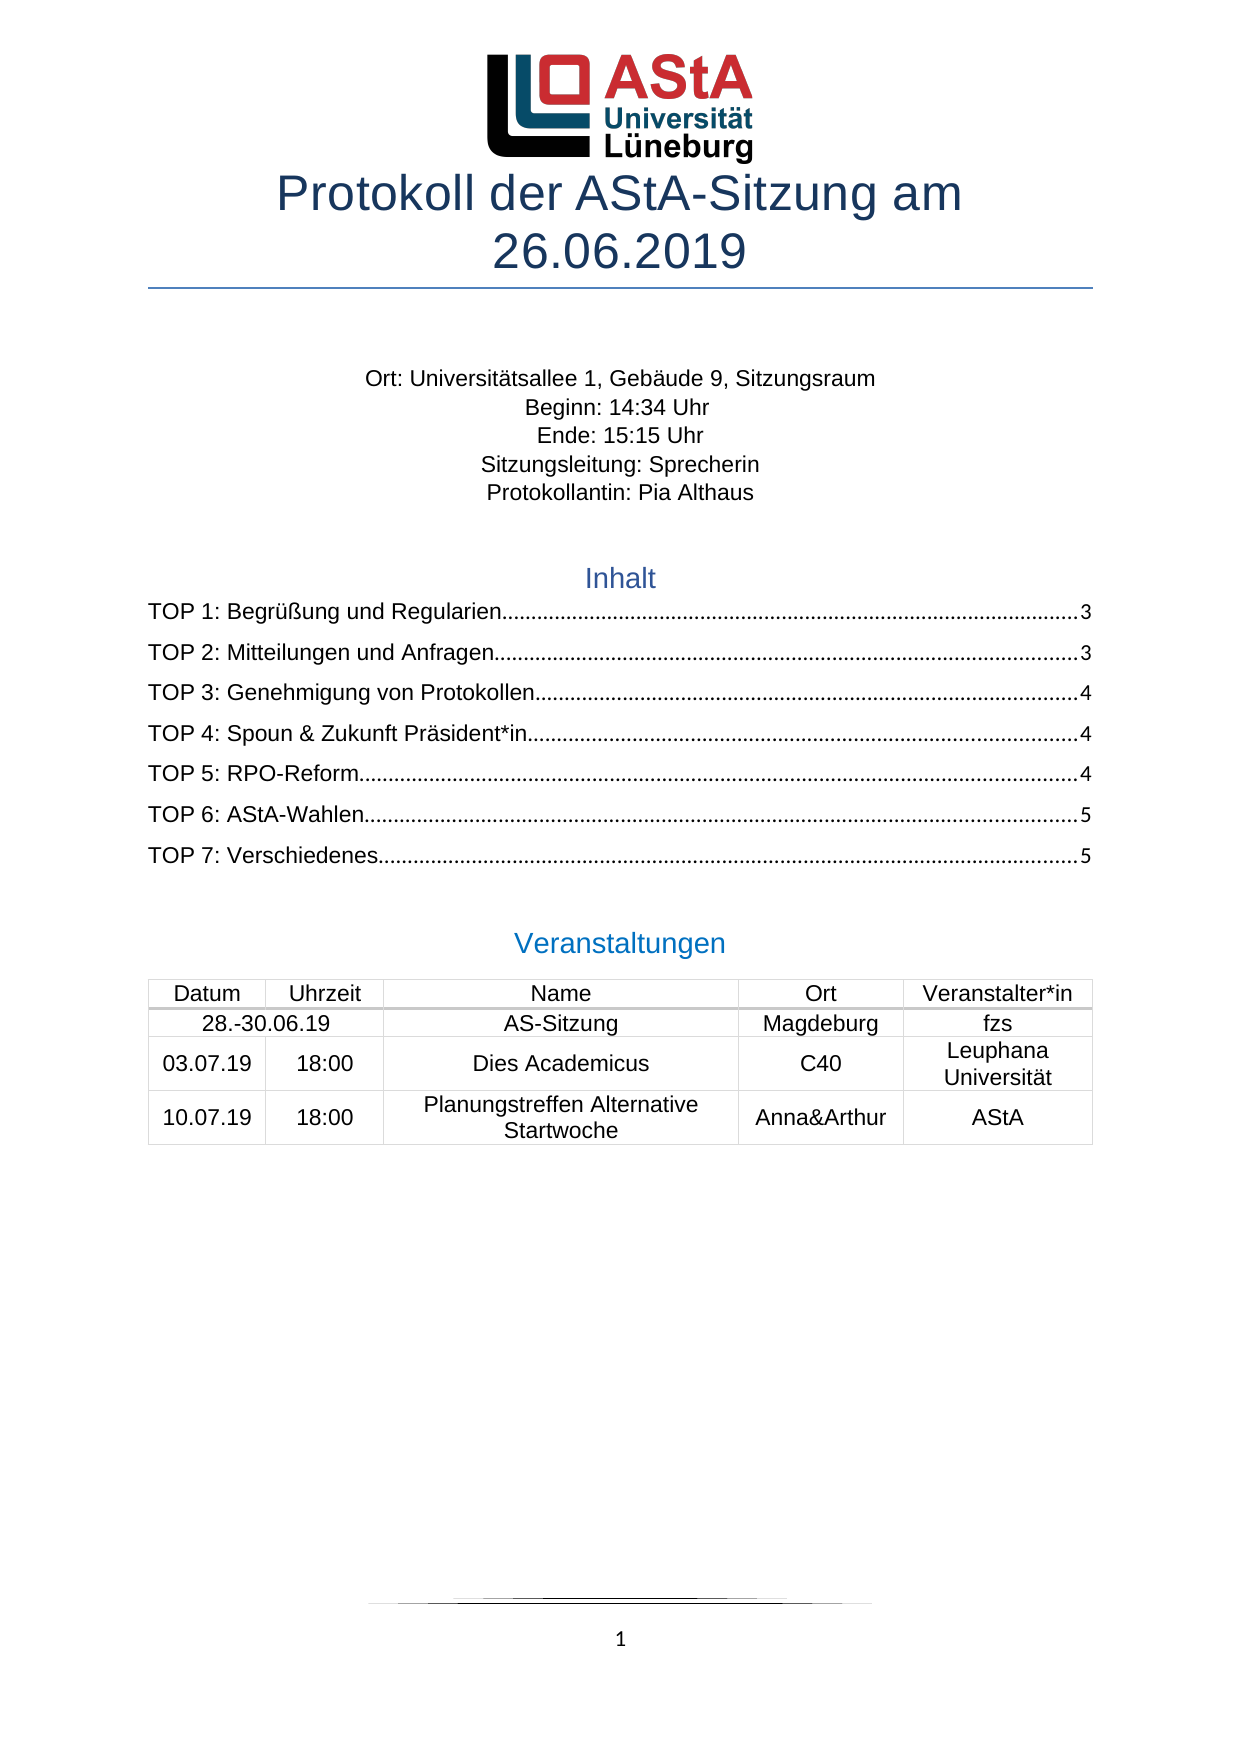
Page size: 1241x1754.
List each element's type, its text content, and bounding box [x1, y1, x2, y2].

table_header Ort [739, 980, 903, 1007]
table_cell AStA [904, 1091, 1092, 1144]
table_header Name [384, 980, 738, 1007]
table_cell 03.07.19 [149, 1037, 265, 1090]
picture [487, 54, 753, 164]
table_cell Anna&Arthur [739, 1091, 903, 1144]
table_cell C40 [739, 1037, 903, 1090]
table_header Datum [149, 980, 265, 1007]
table_header Uhrzeit [266, 980, 383, 1007]
table_cell 28.-30.06.19 [149, 1010, 383, 1036]
table_cell Magdeburg [739, 1010, 903, 1036]
table_cell Leuphana Universität [904, 1037, 1092, 1090]
table_cell Planungstreffen Alternative Startwoche [384, 1091, 738, 1144]
table_cell AS-Sitzung [384, 1010, 738, 1036]
table_header Veranstalter*in [904, 980, 1092, 1007]
table_cell 10.07.19 [149, 1091, 265, 1144]
table_cell fzs [904, 1010, 1092, 1036]
table_cell Dies Academicus [384, 1037, 738, 1090]
table_cell 18:00 [266, 1037, 383, 1090]
text Veranstaltungen [148, 927, 1093, 960]
table_cell 18:00 [266, 1091, 383, 1144]
